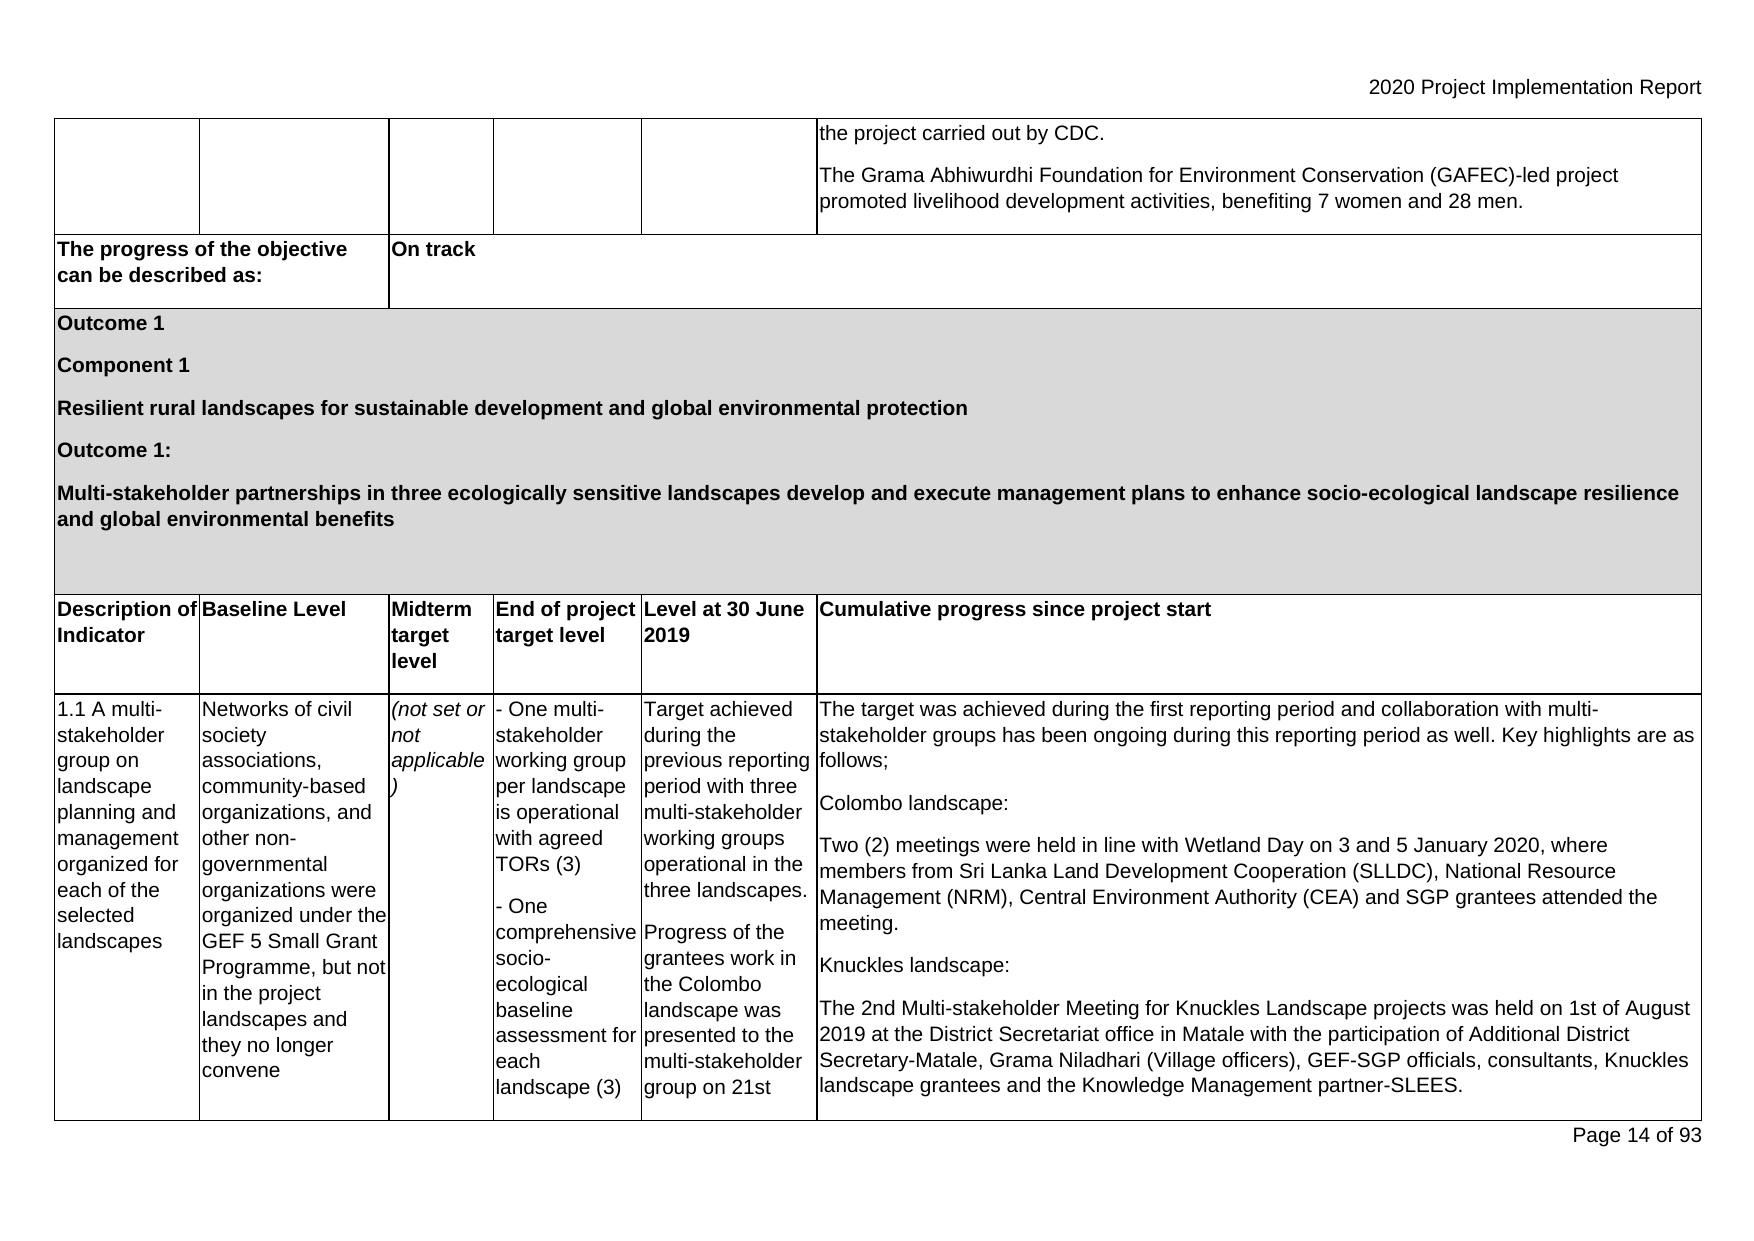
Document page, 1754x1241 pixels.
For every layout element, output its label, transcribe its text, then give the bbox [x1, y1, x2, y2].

table_cell On track [390, 235, 1701, 307]
table_cell Description of Indicator [55, 595, 199, 693]
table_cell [390, 695, 493, 1119]
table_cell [390, 119, 493, 234]
table_cell Outcome 1 Component 1 Resilient rural landscapes for sustainable development and global environmental protection Outcome 1: Multi-stakeholder partnerships in three ecologically sensitive landscapes develop and execute management plans to enhance socio-ecological landscape resilience and global environmental benefits [55, 309, 1701, 594]
table_cell The progress of the objective can be described as: [55, 235, 388, 307]
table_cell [642, 695, 816, 1119]
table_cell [494, 119, 641, 234]
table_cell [642, 119, 816, 234]
table_cell Level at 30 June 2019 [642, 595, 816, 693]
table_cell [55, 119, 199, 234]
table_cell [200, 119, 388, 234]
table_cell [200, 695, 388, 1119]
table_cell Midterm target level [390, 595, 493, 693]
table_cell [818, 695, 1701, 1119]
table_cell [494, 695, 641, 1119]
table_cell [818, 119, 1701, 234]
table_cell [55, 695, 199, 1119]
table_cell Baseline Level [200, 595, 388, 693]
table_cell End of project target level [494, 595, 641, 693]
table_cell Cumulative progress since project start [818, 595, 1701, 693]
